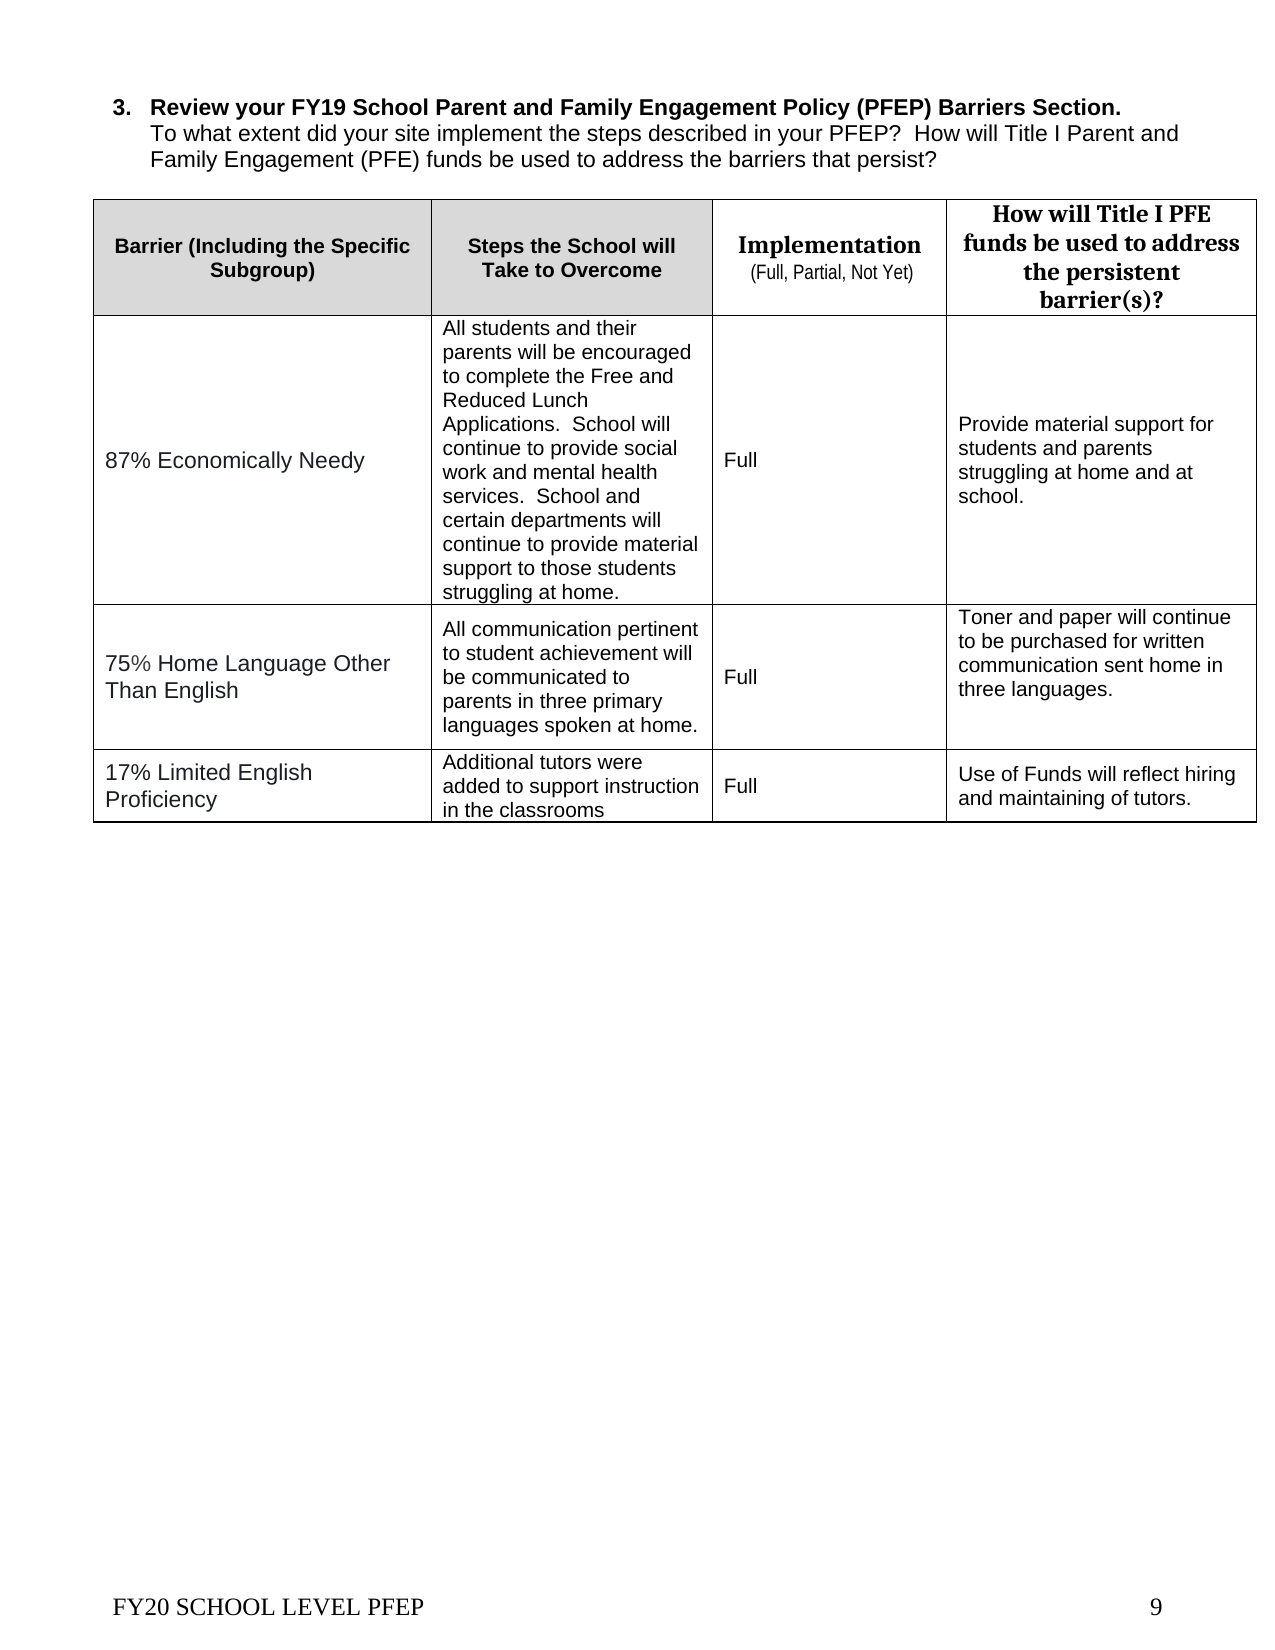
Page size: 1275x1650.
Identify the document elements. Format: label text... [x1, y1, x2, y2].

table_cell 87% Economically Needy [94, 316, 431, 604]
table_header How will Title I PFE funds be used to address the persistent barrier(s)? [947, 200, 1256, 315]
table_cell 75% Home Language Other Than English [94, 605, 431, 748]
table_cell Full [713, 750, 946, 821]
table_cell All students and their parents will be encouraged to complete the Free and Reduced Lunch Applications. School will continue to provide social work and mental health services. School and certain departments will continue to provide material support to those students struggling at home. [432, 316, 712, 604]
table_header Steps the School will Take to Overcome [432, 200, 712, 315]
table_cell Provide material support for students and parents struggling at home and at school. [947, 316, 1256, 604]
table_cell All communication pertinent to student achievement will be communicated to parents in three primary languages spoken at home. [432, 605, 712, 748]
table_cell Toner and paper will continue to be purchased for written communication sent home in three languages. [947, 605, 1256, 748]
list To what extent did your site implement the steps described in your PFEP? How will Title I Parent and Family Engagement (PFE) funds be used to address the barriers that persist? [150, 120, 1193, 173]
table_cell Full [713, 316, 946, 604]
table_cell Additional tutors were added to support instruction in the classrooms [432, 750, 712, 821]
table_header Barrier (Including the Specific Subgroup) [94, 200, 431, 315]
table_cell Full [713, 605, 946, 748]
table_header Implementation (Full, Partial, Not Yet) [713, 200, 946, 315]
table_cell 17% Limited English Proficiency [94, 750, 431, 821]
list Review your FY19 School Parent and Family Engagement Policy (PFEP) Barriers Section. [112, 94, 1191, 120]
table_cell Use of Funds will reflect hiring and maintaining of tutors. [947, 750, 1256, 821]
